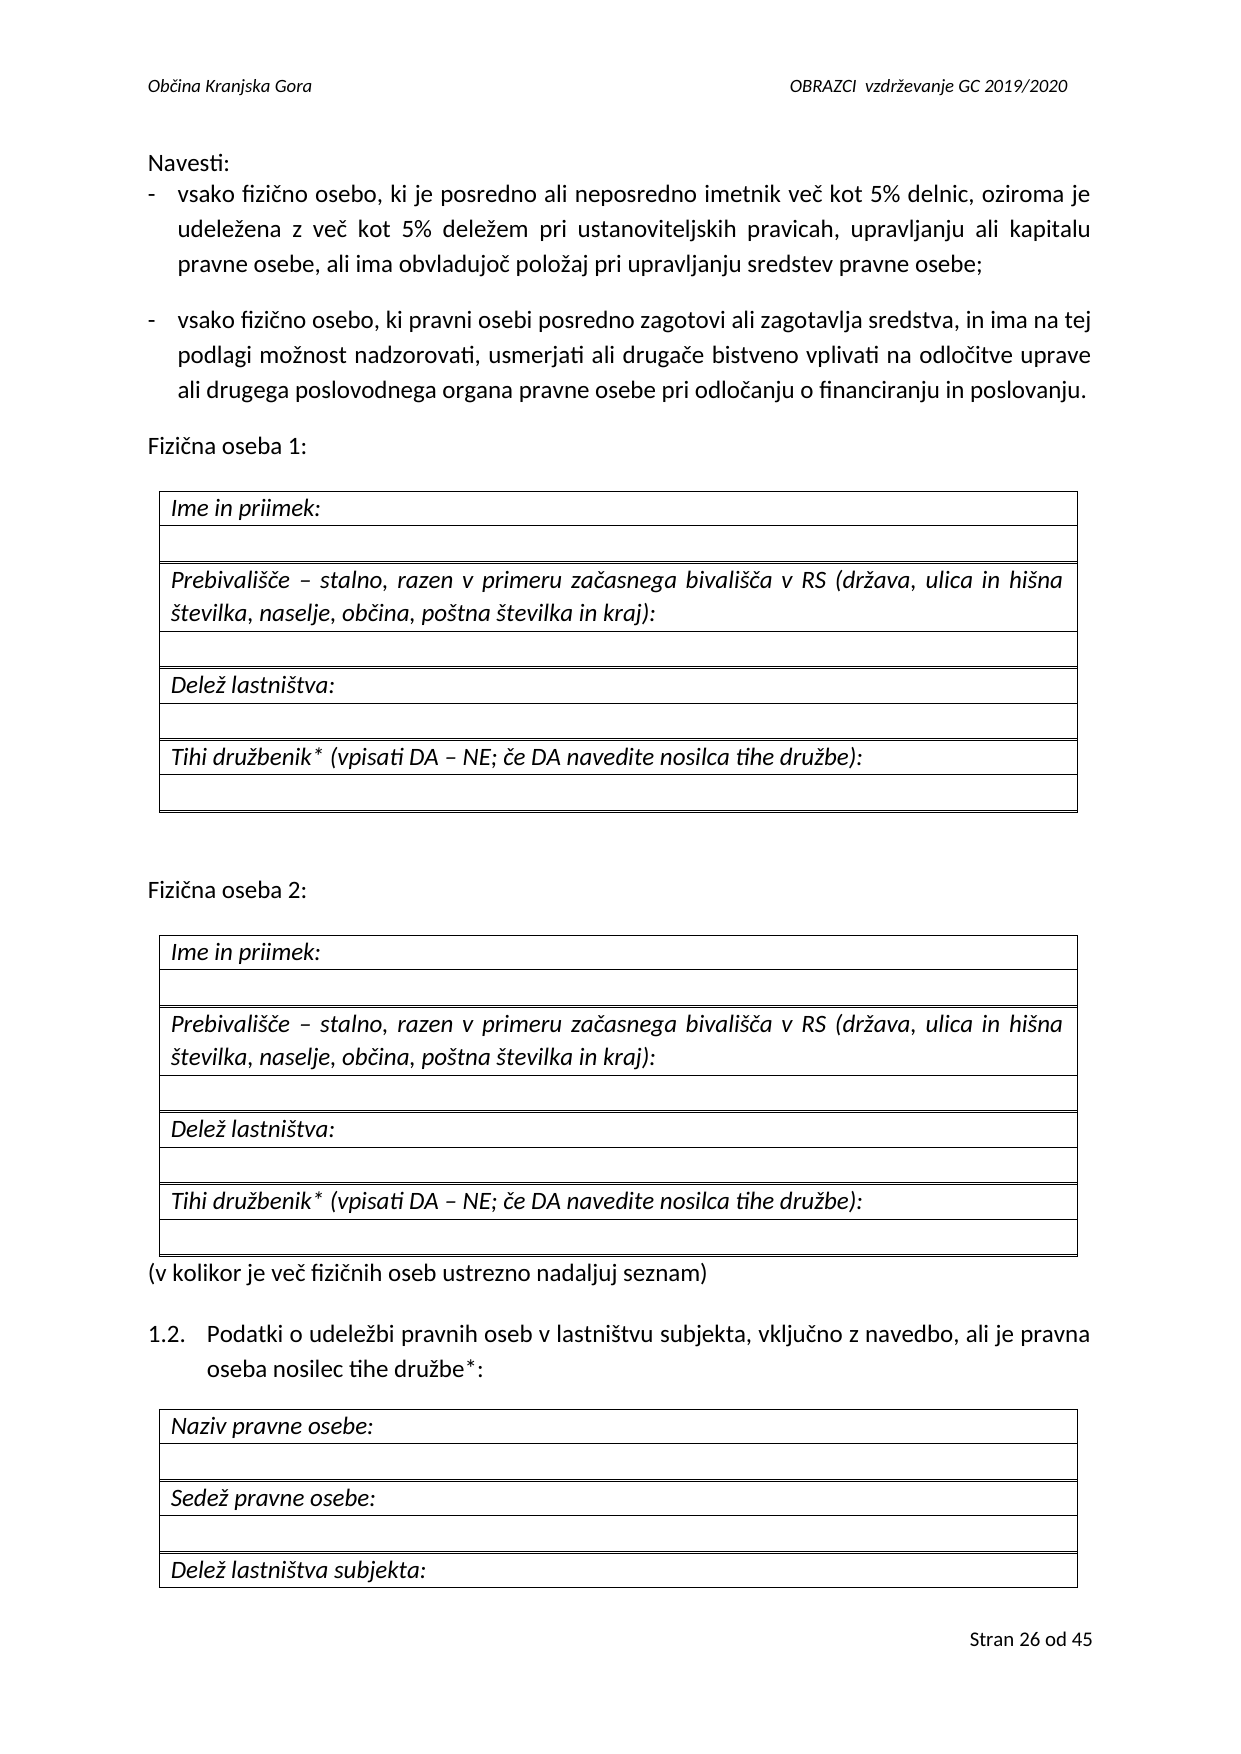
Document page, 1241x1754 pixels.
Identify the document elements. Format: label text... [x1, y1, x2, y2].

list vsako fizično osebo, ki je posredno ali neposredno imetnik več kot 5% delnic, oziroma je udeležena z več kot 5% deležem pri ustanoviteljskih pravicah, upravljanju ali kapitalu pravne osebe, ali ima obvladujoč položaj pri upravljanju sredstev pravne osebe; [148, 178, 1093, 279]
table_cell [160, 970, 1077, 1005]
table_cell [160, 1220, 1077, 1254]
table_cell [160, 1444, 1077, 1479]
table_cell [160, 1076, 1077, 1110]
table_header Ime in priimek: [160, 936, 1077, 969]
table_cell Delež lastništva: [160, 1113, 1077, 1147]
list Podatki o udeležbi pravnih oseb v lastništvu subjekta, vključno z navedbo, ali je pravna oseba nosilec tihe družbe*: [148, 1318, 1093, 1384]
text Fizična oseba 2: [148, 874, 1093, 904]
table_header Ime in priimek: [160, 492, 1077, 525]
table_header Naziv pravne osebe: [160, 1410, 1077, 1443]
table_cell Sedež pravne osebe: [160, 1482, 1077, 1515]
table_cell [160, 1148, 1077, 1182]
table_cell Prebivališče – stalno, razen v primeru začasnega bivališča v RS (država, ulica in hišna številka, naselje, občina, poštna številka in kraj): [160, 1008, 1077, 1075]
table_cell [160, 704, 1077, 738]
table_cell Delež lastništva subjekta: [160, 1554, 1077, 1587]
text Fizična oseba 1: [148, 430, 1093, 460]
text Navesti: [148, 148, 1093, 178]
table_cell Tihi družbenik* (vpisati DA – NE; če DA navedite nosilca tihe družbe): [160, 741, 1077, 774]
table_cell [160, 1516, 1077, 1551]
table_cell Prebivališče – stalno, razen v primeru začasnega bivališča v RS (država, ulica in hišna številka, naselje, občina, poštna številka in kraj): [160, 564, 1077, 631]
table_cell Tihi družbenik* (vpisati DA – NE; če DA navedite nosilca tihe družbe): [160, 1185, 1077, 1218]
table_cell [160, 775, 1077, 810]
list vsako fizično osebo, ki pravni osebi posredno zagotovi ali zagotavlja sredstva, in ima na tej podlagi možnost nadzorovati, usmerjati ali drugače bistveno vplivati na odločitve uprave ali drugega poslovodnega organa pravne osebe pri odločanju o financiranju in poslovanju. [148, 304, 1093, 404]
table_cell [160, 526, 1077, 561]
table_cell [160, 632, 1077, 666]
table_cell Delež lastništva: [160, 669, 1077, 702]
text (v kolikor je več fizičnih oseb ustrezno nadaljuj seznam) [148, 1257, 1093, 1288]
